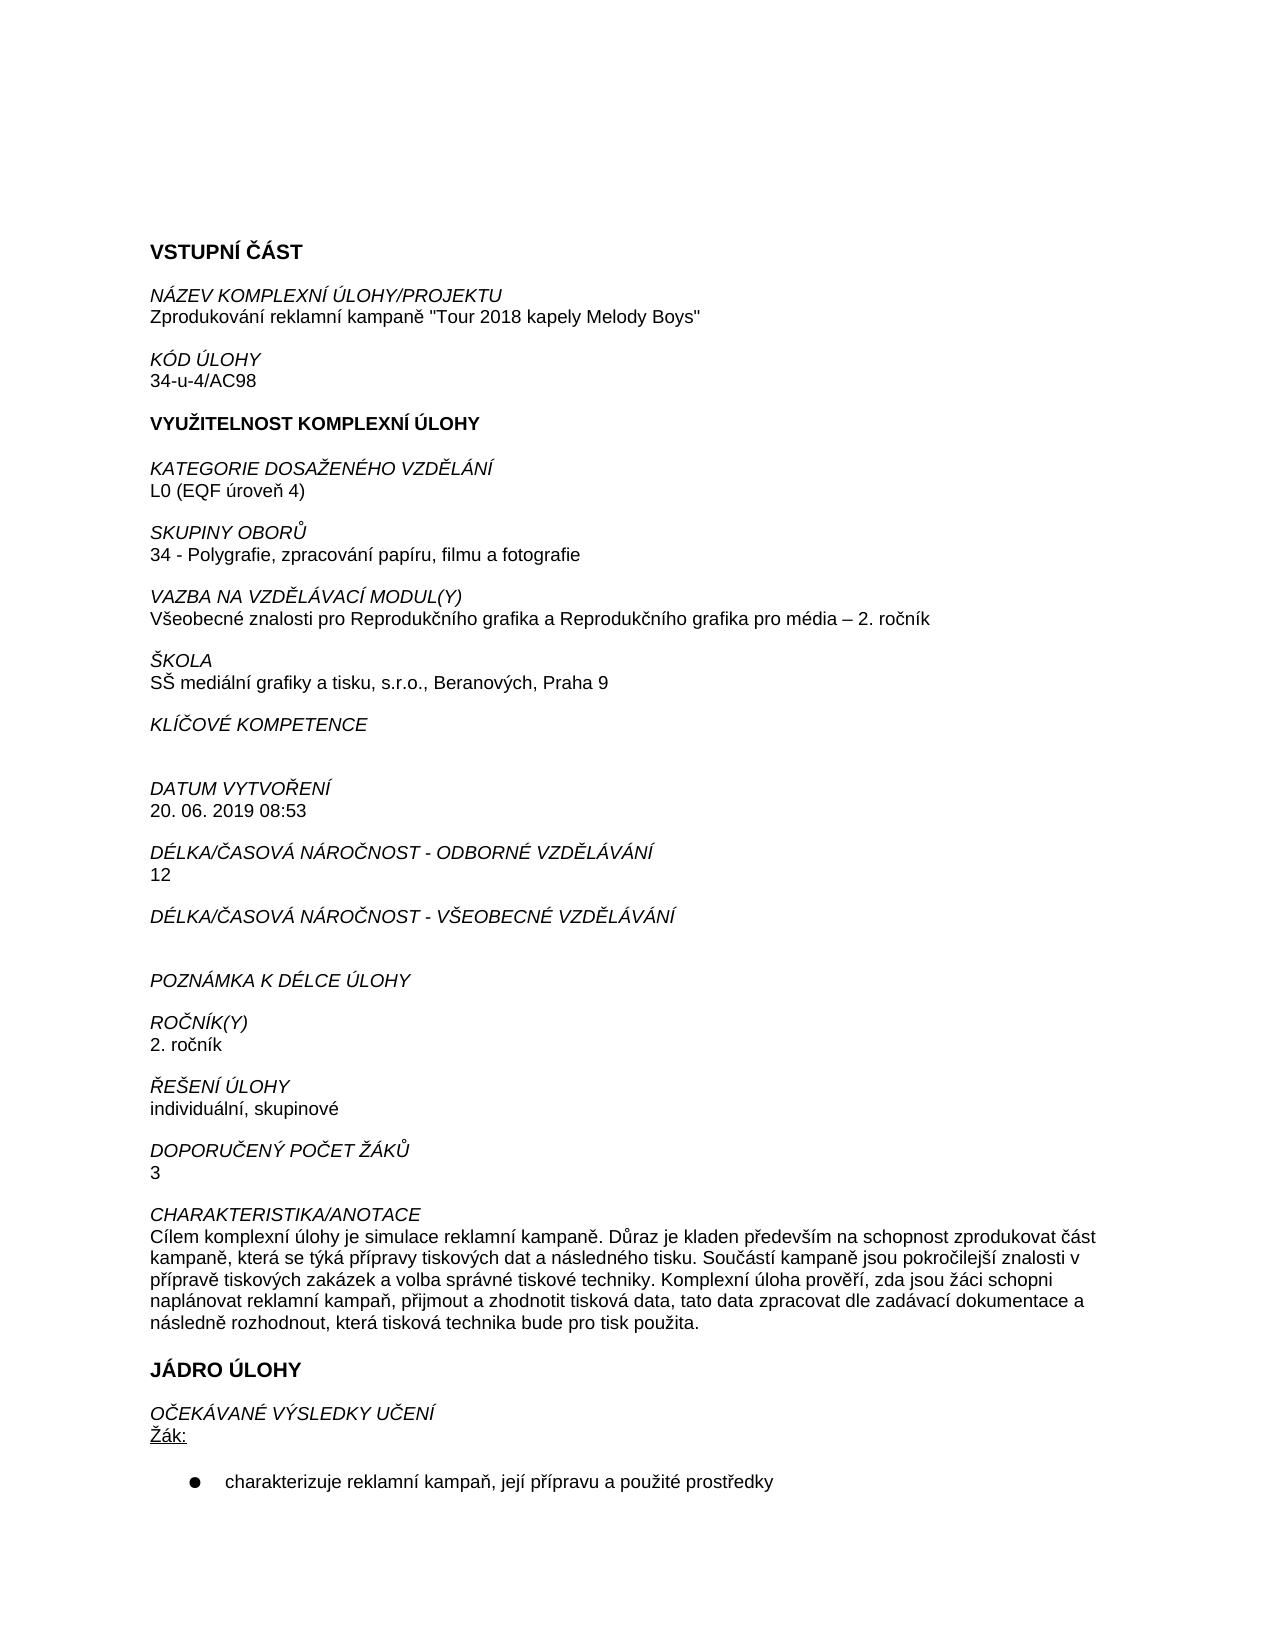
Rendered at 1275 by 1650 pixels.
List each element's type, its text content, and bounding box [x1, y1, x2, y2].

text Cílem komplexní úlohy je simulace reklamní kampaně. Důraz je kladen především na schopnost zprodukovat část kampaně, která se týká přípravy tiskových dat a následného tisku. Součástí kampaně jsou pokročilejší znalosti v přípravě tiskových zakázek a volba správné tiskové techniky. Komplexní úloha prověří, zda jsou žáci schopni naplánovat reklamní kampaň, přijmout a zhodnotit tisková data, tato data zpracovat dle zadávací dokumentace a následně rozhodnout, která tisková technika bude pro tisk použita. [150, 1226, 1125, 1333]
subtitle Kategorie dosaženého vzdělání [150, 458, 1125, 479]
text L0 (EQF úroveň 4) [150, 479, 1125, 501]
text Všeobecné znalosti pro Reprodukčního grafika a Reprodukčního grafika pro média – 2. ročník [150, 607, 1125, 629]
subtitle Datum vytvoření [150, 778, 1125, 799]
subtitle Délka/časová náročnost - Odborné vzdělávání [150, 842, 1125, 863]
subtitle JÁDRO ÚLOHY [150, 1358, 1125, 1382]
subtitle Skupiny oborů [150, 522, 1125, 543]
subtitle VSTUPNÍ ČÁST [150, 240, 1125, 264]
text 2. ročník [150, 1034, 1125, 1055]
text 34-u-4/AC98 [150, 370, 1125, 392]
subtitle Délka/časová náročnost - Všeobecné vzdělávání [150, 906, 1125, 927]
subtitle Název komplexní úlohy/projektu [150, 284, 1125, 306]
subtitle Škola [150, 650, 1125, 671]
subtitle Využitelnost komplexní úlohy [150, 412, 1125, 434]
subtitle Vazba na vzdělávací modul(y) [150, 586, 1125, 607]
subtitle Kód úlohy [150, 348, 1125, 370]
subtitle Očekávané výsledky učení [150, 1403, 1125, 1425]
subtitle Ročník(y) [150, 1012, 1125, 1034]
subtitle Charakteristika/anotace [150, 1204, 1125, 1226]
text individuální, skupinové [150, 1098, 1125, 1119]
text 3 [150, 1162, 1125, 1183]
text Žák: [150, 1425, 1125, 1446]
text 34 - Polygrafie, zpracování papíru, filmu a fotografie [150, 543, 1125, 565]
text SŠ mediální grafiky a tisku, s.r.o., Beranových, Praha 9 [150, 671, 1125, 693]
text 12 [150, 863, 1125, 885]
subtitle Klíčové kompetence [150, 714, 1125, 735]
subtitle Řešení úlohy [150, 1076, 1125, 1098]
text Zprodukování reklamní kampaně "Tour 2018 kapely Melody Boys" [150, 306, 1125, 328]
text 20. 06. 2019 08:53 [150, 799, 1125, 821]
subtitle Poznámka k délce úlohy [150, 970, 1125, 991]
subtitle Doporučený počet žáků [150, 1140, 1125, 1162]
list charakterizuje reklamní kampaň, její přípravu a použité prostředky [187, 1471, 1125, 1493]
